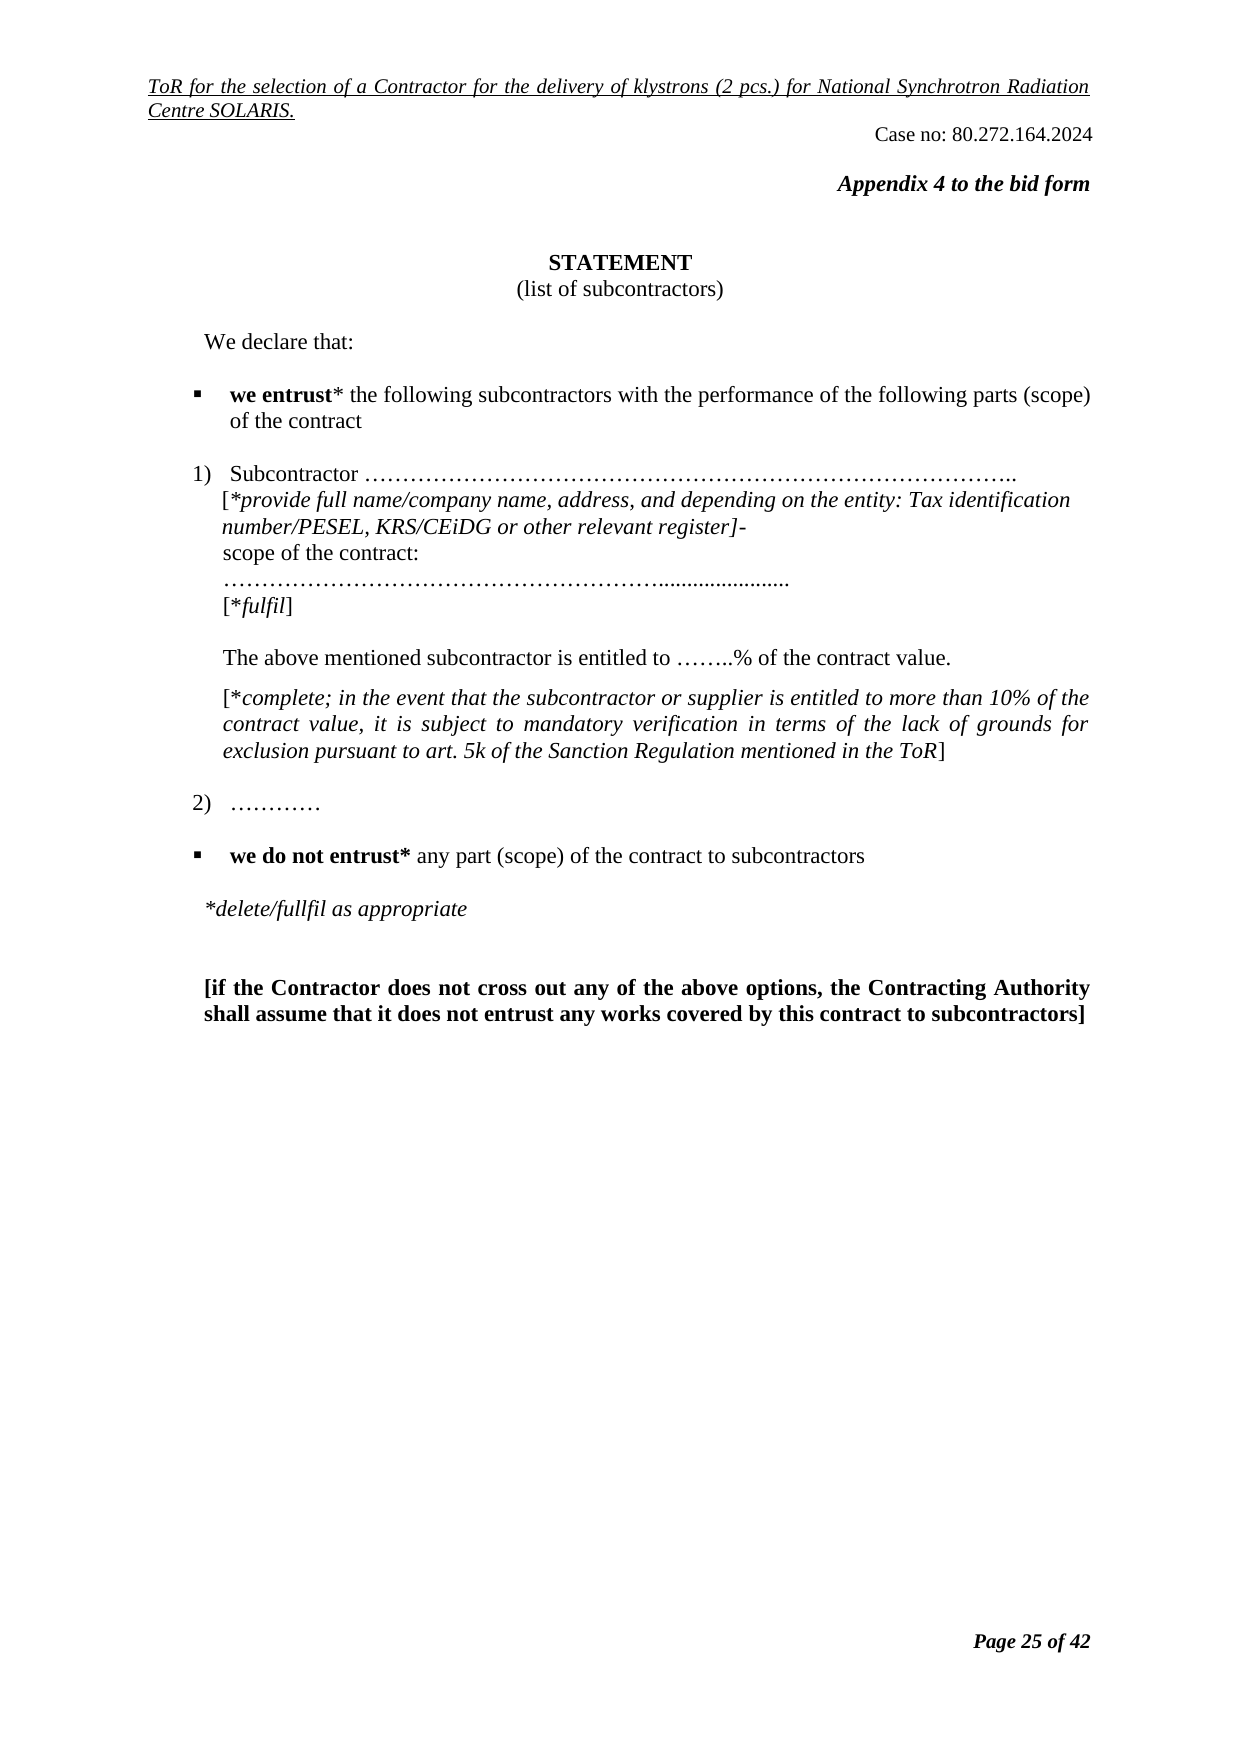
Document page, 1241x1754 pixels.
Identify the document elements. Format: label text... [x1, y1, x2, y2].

list Subcontractor ………………………………………………………………………….. [192, 460, 1092, 486]
text scope of the contract: [223, 539, 1092, 565]
text [*fulfil] [223, 592, 1092, 618]
text [*provide full name/company name, address, and depending on the entity: Tax identification number/PESEL, KRS/CEiDG or other relevant register]- [222, 486, 1092, 539]
list we do not entrust* any part (scope) of the contract to subcontractors [192, 842, 1092, 868]
text STATEMENT [148, 249, 1092, 276]
text The above mentioned subcontractor is entitled to ……..% of the contract value. [223, 644, 1092, 671]
text …………………………………………………....................... [223, 565, 1092, 592]
text [if the Contractor does not cross out any of the above options, the Contracting Authority shall assume that it does not entrust any works covered by this contract to subcontractors] [204, 974, 1092, 1027]
text We declare that: [148, 328, 1092, 354]
text Appendix 4 to the bid form [148, 170, 1092, 196]
text [*complete; in the event that the subcontractor or supplier is entitled to more than 10% of the contract value, it is subject to mandatory verification in terms of the lack of grounds for exclusion pursuant to art. 5k of the Sanction Regulation mentioned in the ToR] [223, 684, 1092, 763]
text *delete/fullfil as appropriate [204, 895, 1092, 921]
list ………… [192, 789, 1092, 816]
list we entrust* the following subcontractors with the performance of the following parts (scope) of the contract [192, 381, 1092, 434]
text (list of subcontractors) [148, 276, 1092, 302]
